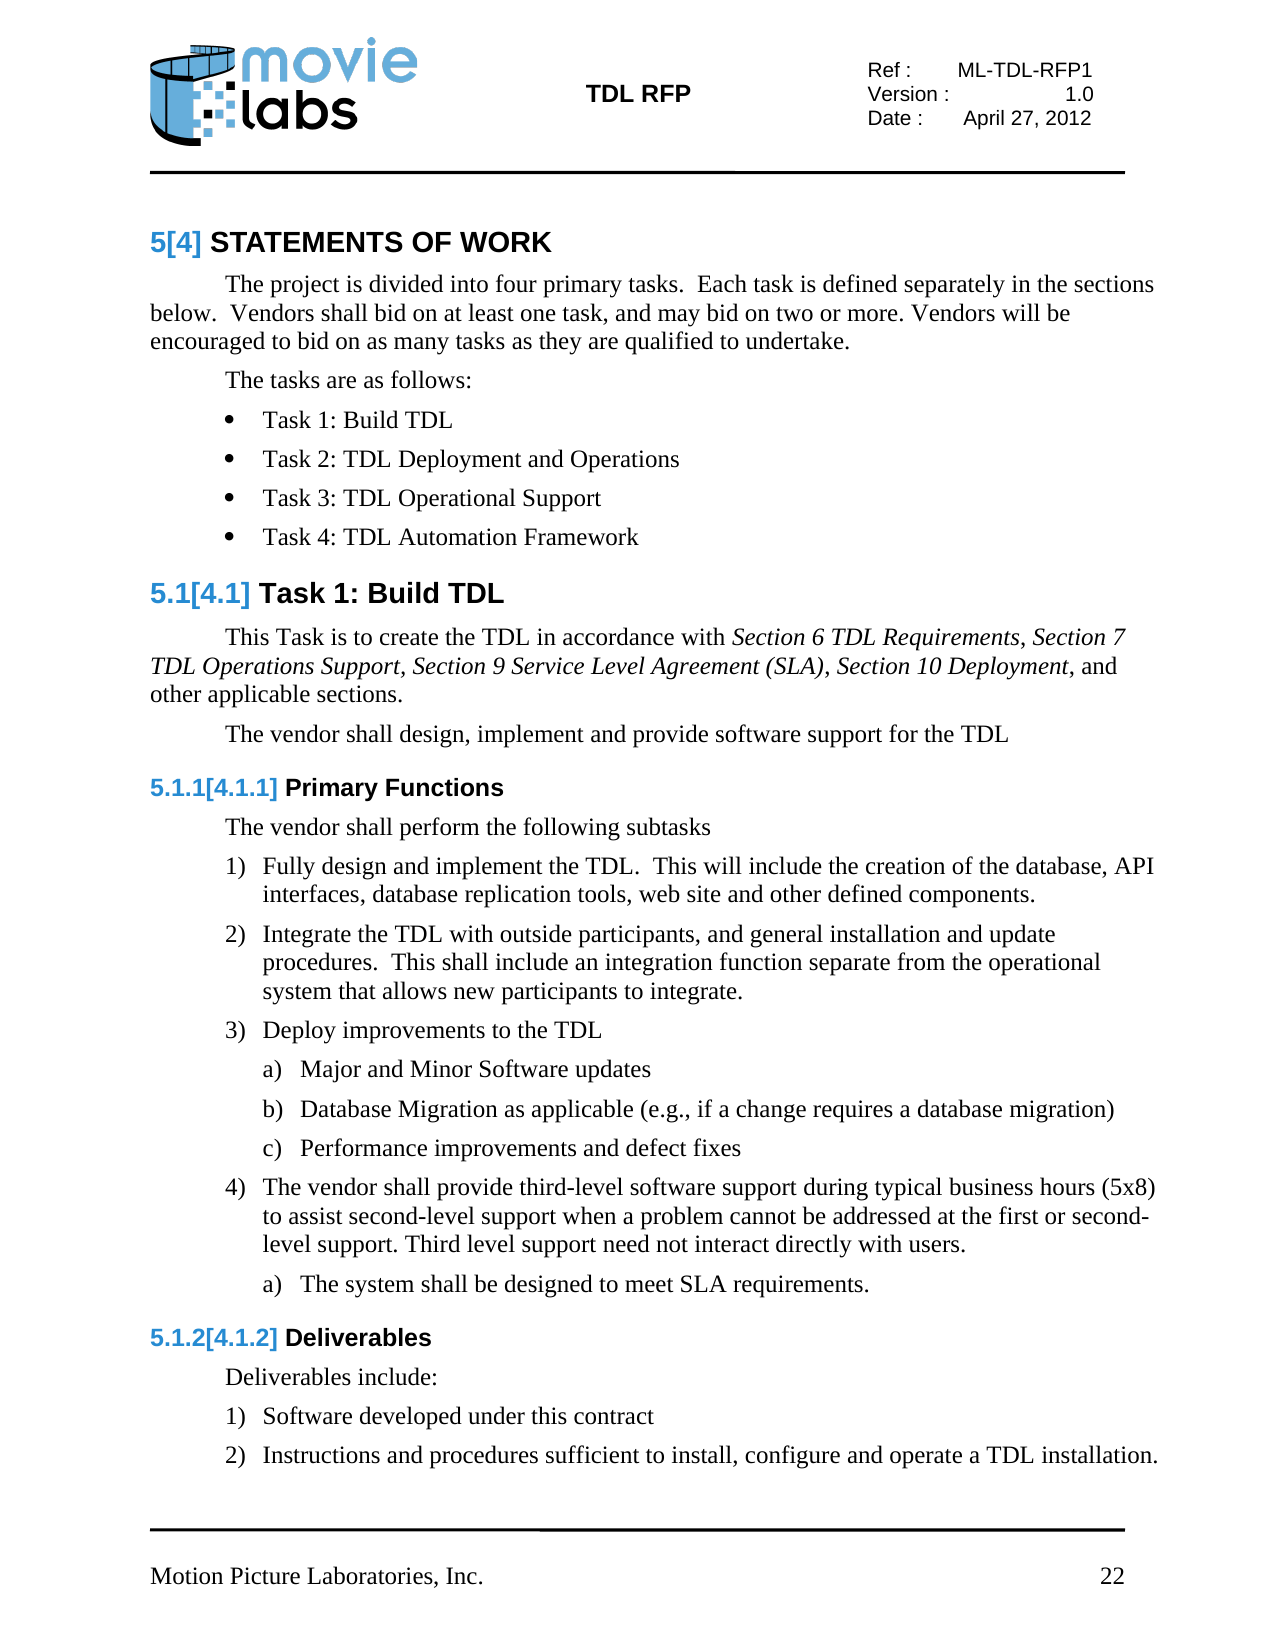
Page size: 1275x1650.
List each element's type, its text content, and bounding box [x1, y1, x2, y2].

list Database Migration as applicable (e.g., if a change requires a database migration) [262, 1094, 1162, 1122]
text This Task is to create the TDL in accordance with Section 6 TDL Requirements, Section 7 TDL Operations Support, Section 9 Service Level Agreement (SLA), Section 10 Deployment, and other applicable sections. [150, 622, 1162, 708]
subtitle Primary Functions [150, 772, 1162, 801]
subtitle Deliverables [150, 1322, 1162, 1351]
list Task 4: TDL Automation Framework [225, 522, 1162, 551]
list Deploy improvements to the TDL [225, 1015, 1162, 1044]
text The project is divided into four primary tasks. Each task is defined separately in the sections below. Vendors shall bid on at least one task, and may bid on two or more. Vendors will be encouraged to bid on as many tasks as they are qualified to undertake. [150, 269, 1162, 355]
text The tasks are as follows: [150, 366, 1162, 394]
list Fully design and implement the TDL. This will include the creation of the database, API interfaces, database replication tools, web site and other defined components. [225, 851, 1162, 908]
list The vendor shall provide third-level software support during typical business hours (5x8) to assist second-level support when a problem cannot be addressed at the first or second-level support. Third level support need not interact directly with users. [225, 1172, 1162, 1258]
list Software developed under this contract [225, 1401, 1162, 1429]
text The vendor shall perform the following subtasks [150, 812, 1162, 840]
subtitle Task 1: Build TDL [150, 576, 1162, 609]
text The vendor shall design, implement and provide software support for the TDL [150, 719, 1162, 747]
list Task 1: Build TDL [225, 405, 1162, 433]
list Task 3: TDL Operational Support [225, 483, 1162, 512]
list Task 2: TDL Deployment and Operations [225, 444, 1162, 473]
list Instructions and procedures sufficient to install, configure and operate a TDL installation. [225, 1440, 1162, 1469]
list The system shall be designed to meet SLA requirements. [262, 1269, 1162, 1297]
picture [150, 37, 418, 146]
text Deliverables include: [150, 1362, 1162, 1390]
list Major and Minor Software updates [262, 1054, 1162, 1083]
subtitle Statements of Work [150, 225, 1162, 258]
list Performance improvements and defect fixes [262, 1133, 1162, 1162]
list Integrate the TDL with outside participants, and general installation and update procedures. This shall include an integration function separate from the operational system that allows new participants to integrate. [225, 919, 1162, 1005]
